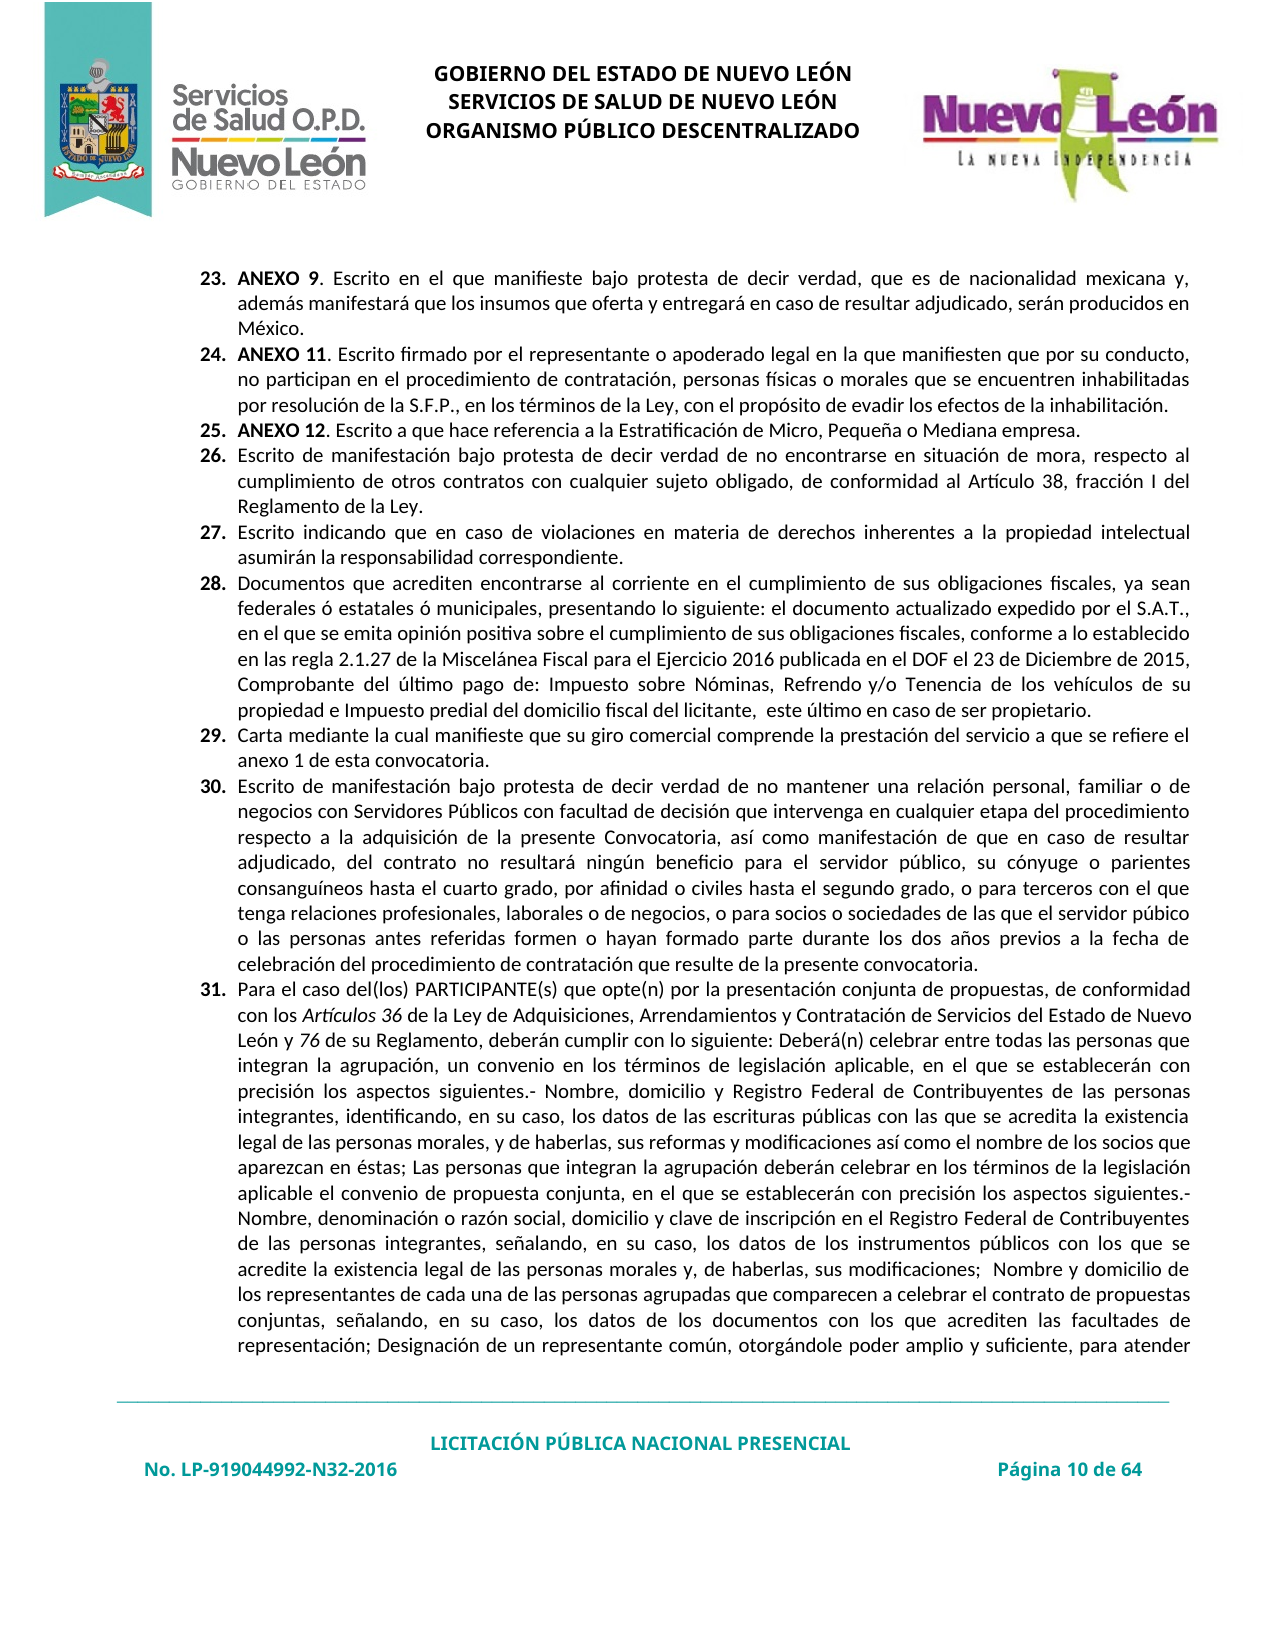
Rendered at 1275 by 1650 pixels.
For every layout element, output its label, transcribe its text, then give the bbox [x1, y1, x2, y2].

list Escrito de manifestación bajo protesta de decir verdad de no encontrarse en situación de mora, respecto al cumplimiento de otros contratos con cualquier sujeto obligado, de conformidad al Artículo 38, fracción I del Reglamento de la Ley. [200, 443, 1192, 519]
list ANEXO 11. Escrito firmado por el representante o apoderado legal en la que manifiesten que por su conducto, no participan en el procedimiento de contratación, personas físicas o morales que se encuentren inhabilitadas por resolución de la S.F.P., en los términos de la Ley, con el propósito de evadir los efectos de la inhabilitación. [200, 341, 1192, 417]
list Escrito de manifestación bajo protesta de decir verdad de no mantener una relación personal, familiar o de negocios con Servidores Públicos con facultad de decisión que intervenga en cualquier etapa del procedimiento respecto a la adquisición de la presente Convocatoria, así como manifestación de que en caso de resultar adjudicado, del contrato no resultará ningún beneficio para el servidor público, su cónyuge o parientes consanguíneos hasta el cuarto grado, por afinidad o civiles hasta el segundo grado, o para terceros con el que tenga relaciones profesionales, laborales o de negocios, o para socios o sociedades de las que el servidor púbico o las personas antes referidas formen o hayan formado parte durante los dos años previos a la fecha de celebración del procedimiento de contratación que resulte de la presente convocatoria. [200, 773, 1192, 976]
picture [15, 2, 1249, 229]
list Carta mediante la cual manifieste que su giro comercial comprende la prestación del servicio a que se refiere el anexo 1 de esta convocatoria. [200, 722, 1192, 773]
list ANEXO 12. Escrito a que hace referencia a la Estratificación de Micro, Pequeña o Mediana empresa. [200, 417, 1192, 443]
list Escrito indicando que en caso de violaciones en materia de derechos inherentes a la propiedad intelectual asumirán la responsabilidad correspondiente. [200, 519, 1192, 570]
list Documentos que acrediten encontrarse al corriente en el cumplimiento de sus obligaciones fiscales, ya sean federales ó estatales ó municipales, presentando lo siguiente: el documento actualizado expedido por el S.A.T., en el que se emita opinión positiva sobre el cumplimiento de sus obligaciones fiscales, conforme a lo establecido en las regla 2.1.27 de la Miscelánea Fiscal para el Ejercicio 2016 publicada en el DOF el 23 de Diciembre de 2015, Comprobante del último pago de: Impuesto sobre Nóminas, Refrendo y/o Tenencia de los vehículos de su propiedad e Impuesto predial del domicilio fiscal del licitante, este último en caso de ser propietario. [200, 570, 1192, 722]
list ANEXO 9. Escrito en el que manifieste bajo protesta de decir verdad, que es de nacionalidad mexicana y, además manifestará que los insumos que oferta y entregará en caso de resultar adjudicado, serán producidos en México. [200, 265, 1192, 341]
